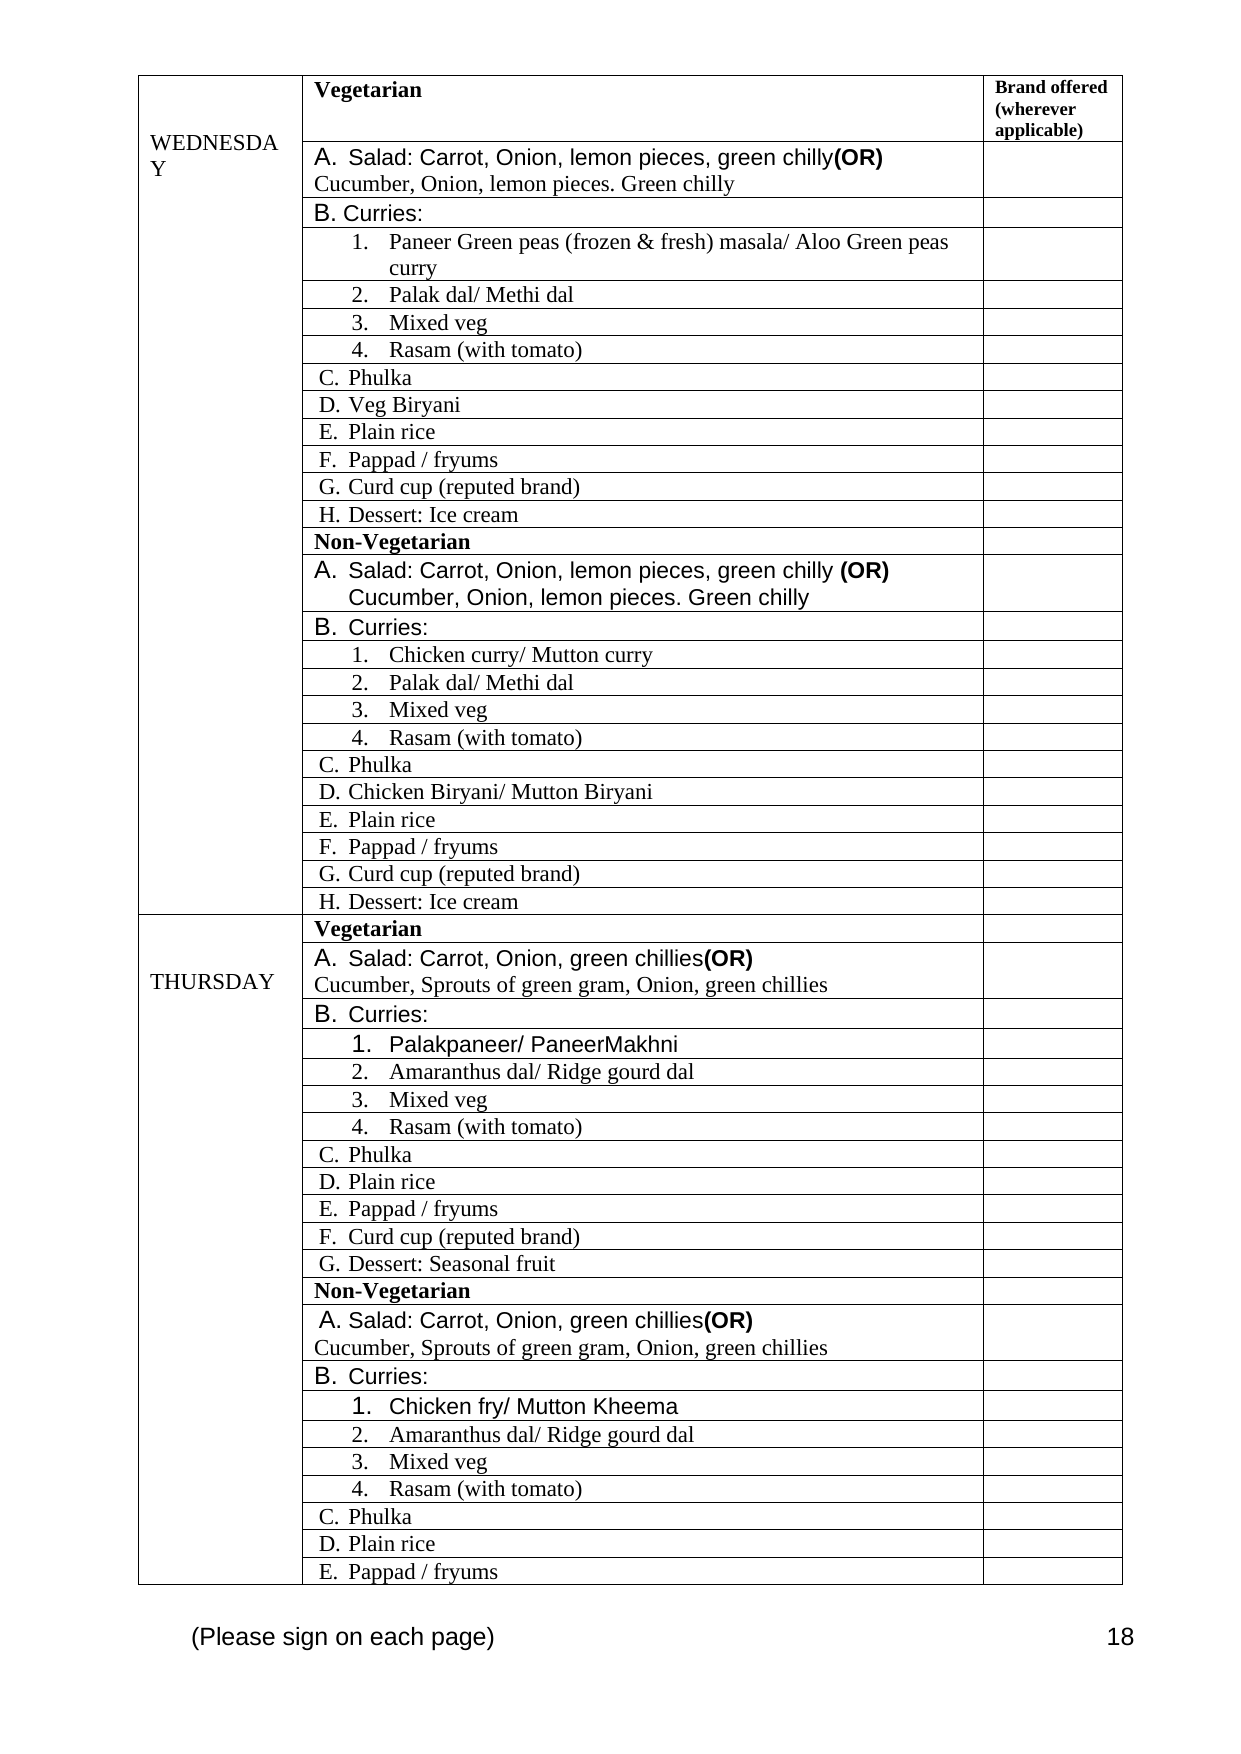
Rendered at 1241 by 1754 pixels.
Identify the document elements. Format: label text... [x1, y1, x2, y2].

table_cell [303, 1305, 983, 1360]
table_cell Curries: [303, 999, 983, 1028]
table_cell Mixed veg [303, 1448, 983, 1474]
table_cell [984, 1059, 1122, 1085]
table_cell Plain rice [303, 1530, 983, 1557]
table_cell Mixed veg [303, 309, 983, 335]
table_cell [984, 1278, 1122, 1304]
table_cell [984, 1168, 1122, 1194]
table_cell [984, 1113, 1122, 1139]
table_cell [984, 641, 1122, 668]
table_cell Salad: Carrot, Onion, green chillies(OR) Cucumber, Sprouts of green gram, Onion, green chillies [303, 943, 983, 998]
table_cell [984, 1029, 1122, 1057]
table_cell Palakpaneer/ PaneerMakhni [303, 1029, 983, 1057]
table_cell [984, 1558, 1122, 1584]
table_cell [984, 1530, 1122, 1557]
table_cell Non-Vegetarian [303, 528, 983, 554]
table_cell Amaranthus dal/ Ridge gourd dal [303, 1059, 983, 1085]
table_cell Curries: [303, 1361, 983, 1390]
table_cell [984, 501, 1122, 527]
table_cell [984, 1448, 1122, 1474]
table_cell [984, 806, 1122, 832]
table_cell [984, 528, 1122, 554]
table_cell [984, 446, 1122, 472]
table_cell [984, 391, 1122, 417]
table_cell [984, 999, 1122, 1028]
table_cell Curries: [303, 612, 983, 640]
table_cell [984, 555, 1122, 611]
table_cell Chicken Biryani/ Mutton Biryani [303, 778, 983, 805]
table_cell [984, 696, 1122, 722]
table_cell Curd cup (reputed brand) [303, 861, 983, 887]
table_cell [984, 669, 1122, 695]
table_cell [984, 888, 1122, 914]
table_cell [984, 751, 1122, 777]
table_cell Rasam (with tomato) [303, 1476, 983, 1502]
table_cell Curd cup (reputed brand) [303, 1223, 983, 1249]
table_cell [984, 364, 1122, 390]
table_cell Amaranthus dal/ Ridge gourd dal [303, 1421, 983, 1447]
table_cell Palak dal/ Methi dal [303, 281, 983, 308]
table_cell [984, 724, 1122, 750]
table_cell [984, 915, 1122, 942]
table_cell Rasam (with tomato) [303, 336, 983, 363]
table_cell Pappad / fryums [303, 446, 983, 472]
table_cell Plain rice [303, 419, 983, 445]
table_cell Salad: Carrot, Onion, lemon pieces, green chilly(OR) Cucumber, Onion, lemon pieces. Green chilly [303, 142, 983, 197]
table_cell [984, 228, 1122, 280]
table_cell [984, 1195, 1122, 1222]
table_cell [984, 142, 1122, 197]
table_cell Pappad / fryums [303, 1195, 983, 1222]
table_cell [984, 612, 1122, 640]
table_cell Salad: Carrot, Onion, lemon pieces, green chilly (OR) Cucumber, Onion, lemon pieces. Green chilly [303, 555, 983, 611]
table_cell Curries: [303, 198, 983, 227]
table_cell Chicken curry/ Mutton curry [303, 641, 983, 668]
table_cell [984, 833, 1122, 859]
table_cell [984, 1391, 1122, 1420]
table_cell Vegetarian [303, 915, 983, 942]
table_cell [984, 1141, 1122, 1167]
table_cell Paneer Green peas (frozen & fresh) masala/ Aloo Green peas curry [303, 228, 983, 280]
table_cell Veg Biryani [303, 391, 983, 417]
table_cell [984, 1361, 1122, 1390]
table_cell THURSDAY [139, 915, 302, 1584]
table_cell Phulka [303, 1503, 983, 1529]
table_cell [984, 1305, 1122, 1360]
table_cell Phulka [303, 364, 983, 390]
table_cell Non-Vegetarian [303, 1278, 983, 1304]
table_cell Dessert: Ice cream [303, 501, 983, 527]
table_cell [984, 336, 1122, 363]
table_cell [984, 281, 1122, 308]
table_cell Palak dal/ Methi dal [303, 669, 983, 695]
table_cell [984, 1503, 1122, 1529]
table_cell Rasam (with tomato) [303, 1113, 983, 1139]
table_cell [984, 1086, 1122, 1112]
table_cell Phulka [303, 751, 983, 777]
table_cell Dessert: Seasonal fruit [303, 1250, 983, 1277]
table_cell [984, 419, 1122, 445]
table_cell [984, 309, 1122, 335]
table_cell [984, 1250, 1122, 1277]
table_cell Pappad / fryums [303, 833, 983, 859]
table_cell [984, 1223, 1122, 1249]
table_cell Rasam (with tomato) [303, 724, 983, 750]
table_cell Curd cup (reputed brand) [303, 473, 983, 499]
table_cell [984, 861, 1122, 887]
table_cell [984, 1476, 1122, 1502]
table_cell [984, 473, 1122, 499]
table_cell Dessert: Ice cream [303, 888, 983, 914]
table_header WEDNESDAY [139, 76, 302, 914]
table_header Vegetarian [303, 76, 983, 141]
table_cell Chicken fry/ Mutton Kheema [303, 1391, 983, 1420]
table_cell Mixed veg [303, 1086, 983, 1112]
table_cell [984, 1421, 1122, 1447]
table_cell Pappad / fryums [303, 1558, 983, 1584]
table_cell Phulka [303, 1141, 983, 1167]
table_cell Plain rice [303, 1168, 983, 1194]
table_cell [984, 778, 1122, 805]
table_cell [984, 943, 1122, 998]
table_cell Mixed veg [303, 696, 983, 722]
table_cell Plain rice [303, 806, 983, 832]
table_header Brand offered (wherever applicable) [984, 76, 1122, 141]
table_cell [984, 198, 1122, 227]
